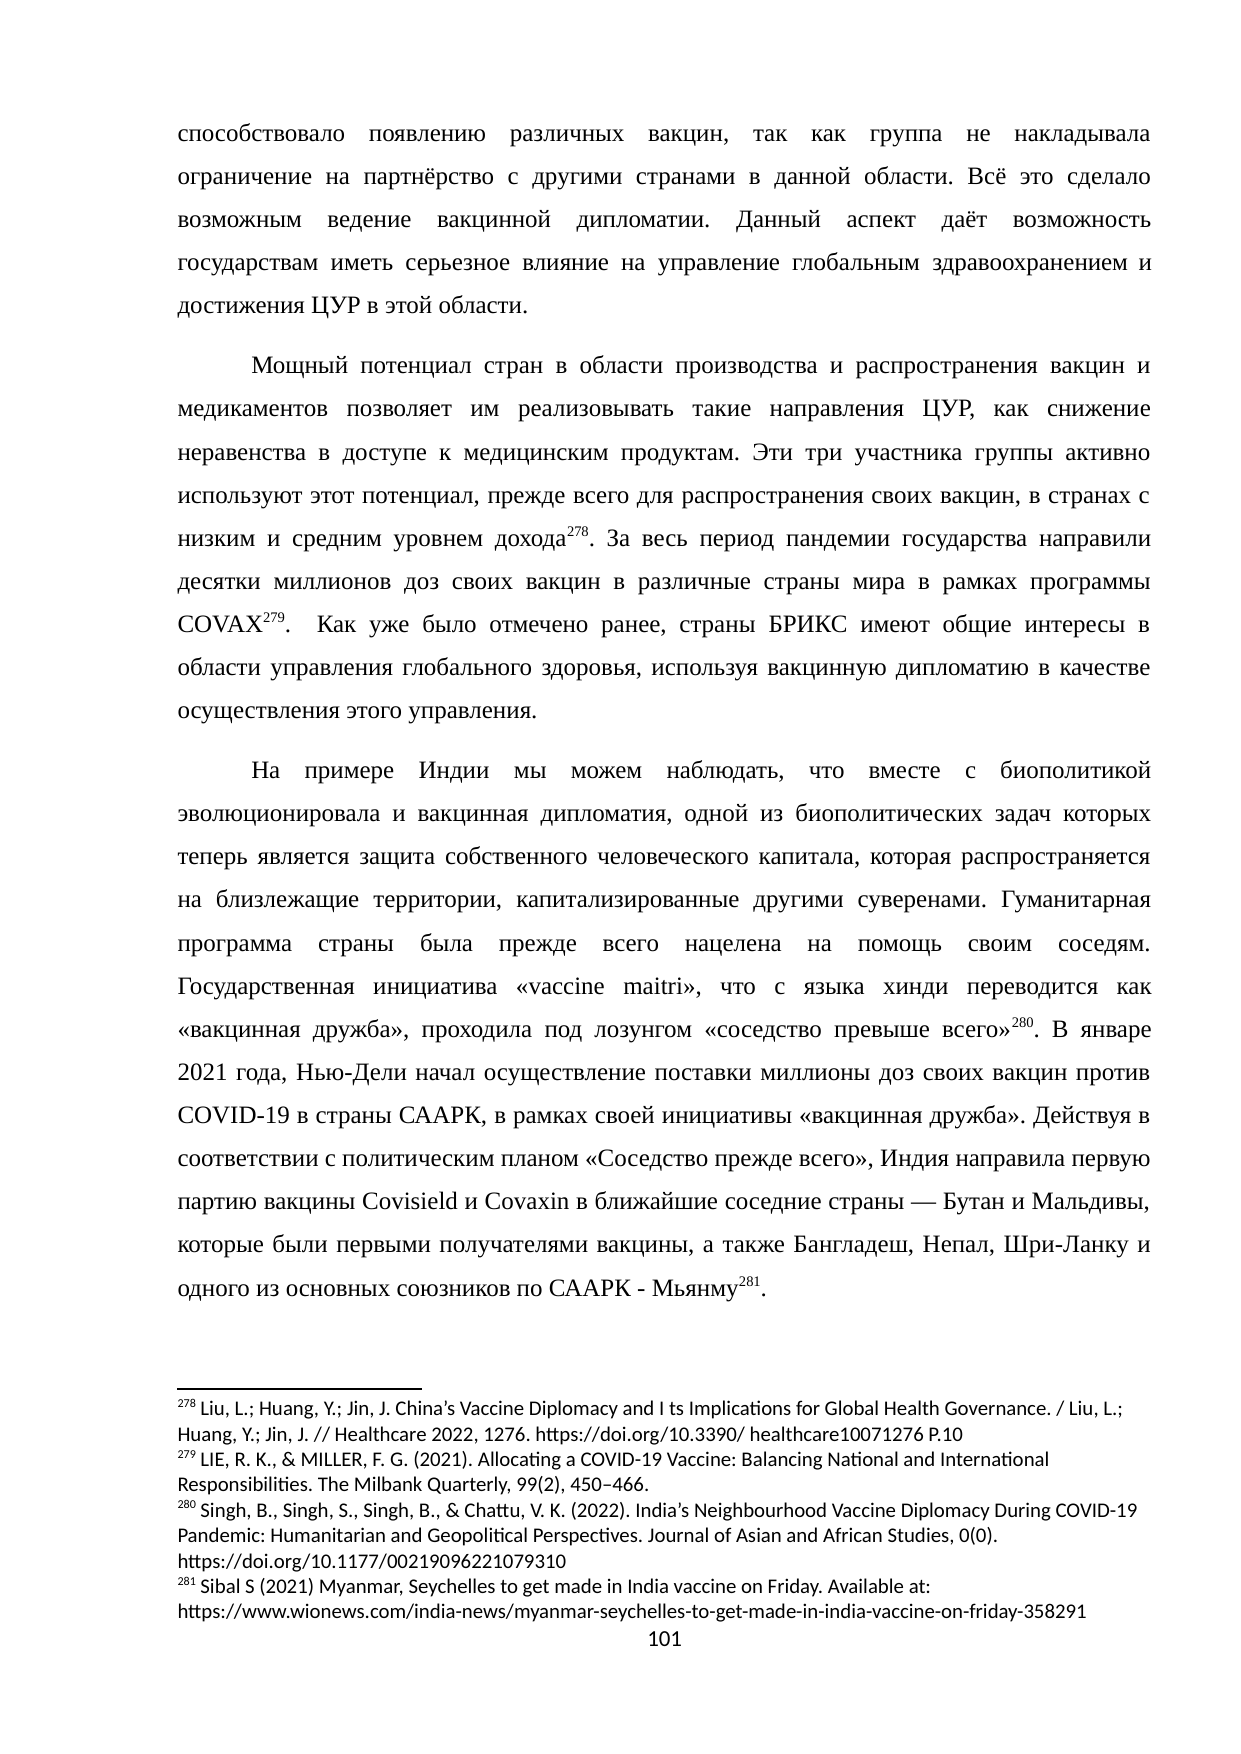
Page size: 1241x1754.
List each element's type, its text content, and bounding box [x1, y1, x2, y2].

text Мощный потенциал стран в области производства и распространения вакцин и медикаментов позволяет им реализовывать такие направления ЦУР, как снижение неравенства в доступе к медицинским продуктам. Эти три участника группы активно используют этот потенциал, прежде всего для распространения своих вакцин, в странах с низким и средним уровнем дохода. За весь период пандемии государства направили десятки миллионов доз своих вакцин в различные страны мира в рамках программы COVAX. Как уже было отмечено ранее, страны БРИКС имеют общие интересы в области управления глобального здоровья, используя вакцинную дипломатию в качестве осуществления этого управления. [177, 350, 1152, 724]
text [177, 118, 1152, 319]
text На примере Индии мы можем наблюдать, что вместе с биополитикой эволюционировала и вакцинная дипломатия, одной из биополитических задач которых теперь является защита собственного человеческого капитала, которая распространяется на близлежащие территории, капитализированные другими суверенами. Гуманитарная программа страны была прежде всего нацелена на помощь своим соседям. Государственная инициатива «vaccine maitri», что с языка хинди переводится как «вакцинная дружба», проходила под лозунгом «соседство превыше всего». В январе 2021 года, Нью-Дели начал осуществление поставки миллионы доз своих вакцин против COVID-19 в страны СААРК, в рамках своей инициативы «вакцинная дружба». Действуя в соответствии с политическим планом «Соседство прежде всего», Индия направила первую партию вакцины Covisield и Covaxin в ближайшие соседние страны — Бутан и Мальдивы, которые были первыми получателями вакцины, а также Бангладеш, Непал, Шри-Ланку и одного из основных союзников по СААРК - Мьянму. [177, 755, 1152, 1301]
